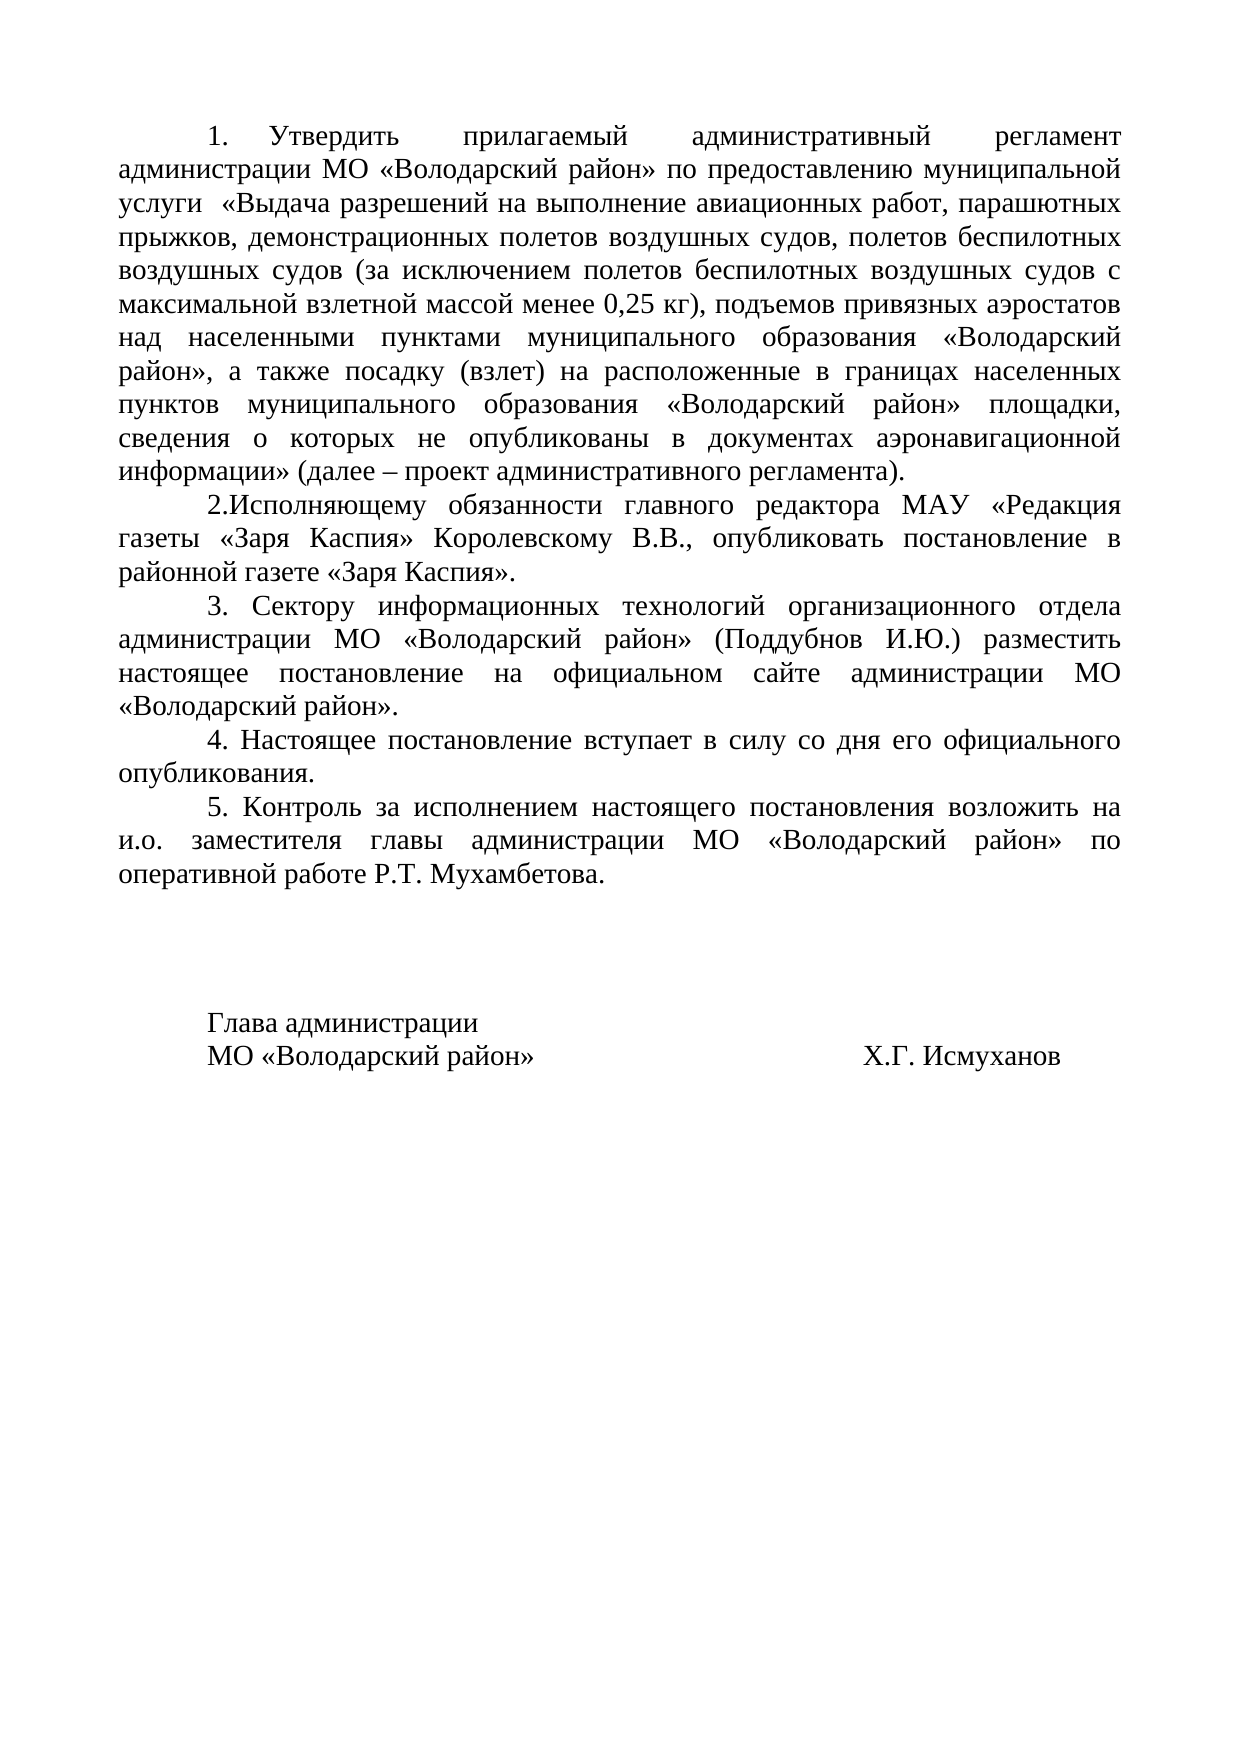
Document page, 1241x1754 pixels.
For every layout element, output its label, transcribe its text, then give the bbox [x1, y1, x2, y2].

text 4. Настоящее постановление вступает в силу со дня его официального опубликования. [118, 722, 1122, 789]
text Глава администрации [118, 1005, 1122, 1038]
text 5. Контроль за исполнением настоящего постановления возложить на и.о. заместителя главы администрации МО «Володарский район» по оперативной работе Р.Т. Мухамбетова. [118, 789, 1122, 889]
text 1. Утвердить прилагаемый административный регламент администрации МО «Володарский район» по предоставлению муниципальной услуги «Выдача разрешений на выполнение авиационных работ, парашютных прыжков, демонстрационных полетов воздушных судов, полетов беспилотных воздушных судов (за исключением полетов беспилотных воздушных судов с максимальной взлетной массой менее 0,25 кг), подъемов привязных аэростатов над населенными пунктами муниципального образования «Володарский район», а также посадку (взлет) на расположенные в границах населенных пунктов муниципального образования «Володарский район» площадки, сведения о которых не опубликованы в документах аэронавигационной информации» (далее – проект административного регламента). [118, 118, 1122, 487]
text 2.Исполняющему обязанности главного редактора МАУ «Редакция газеты «Заря Каспия» Королевскому В.В., опубликовать постановление в районной газете «Заря Каспия». [118, 487, 1122, 588]
text 3. Сектору информационных технологий организационного отдела администрации МО «Володарский район» (Поддубнов И.Ю.) разместить настоящее постановление на официальном сайте администрации МО «Володарский район». [118, 588, 1122, 722]
text МО «Володарский район» Х.Г. Исмуханов [118, 1038, 1122, 1072]
